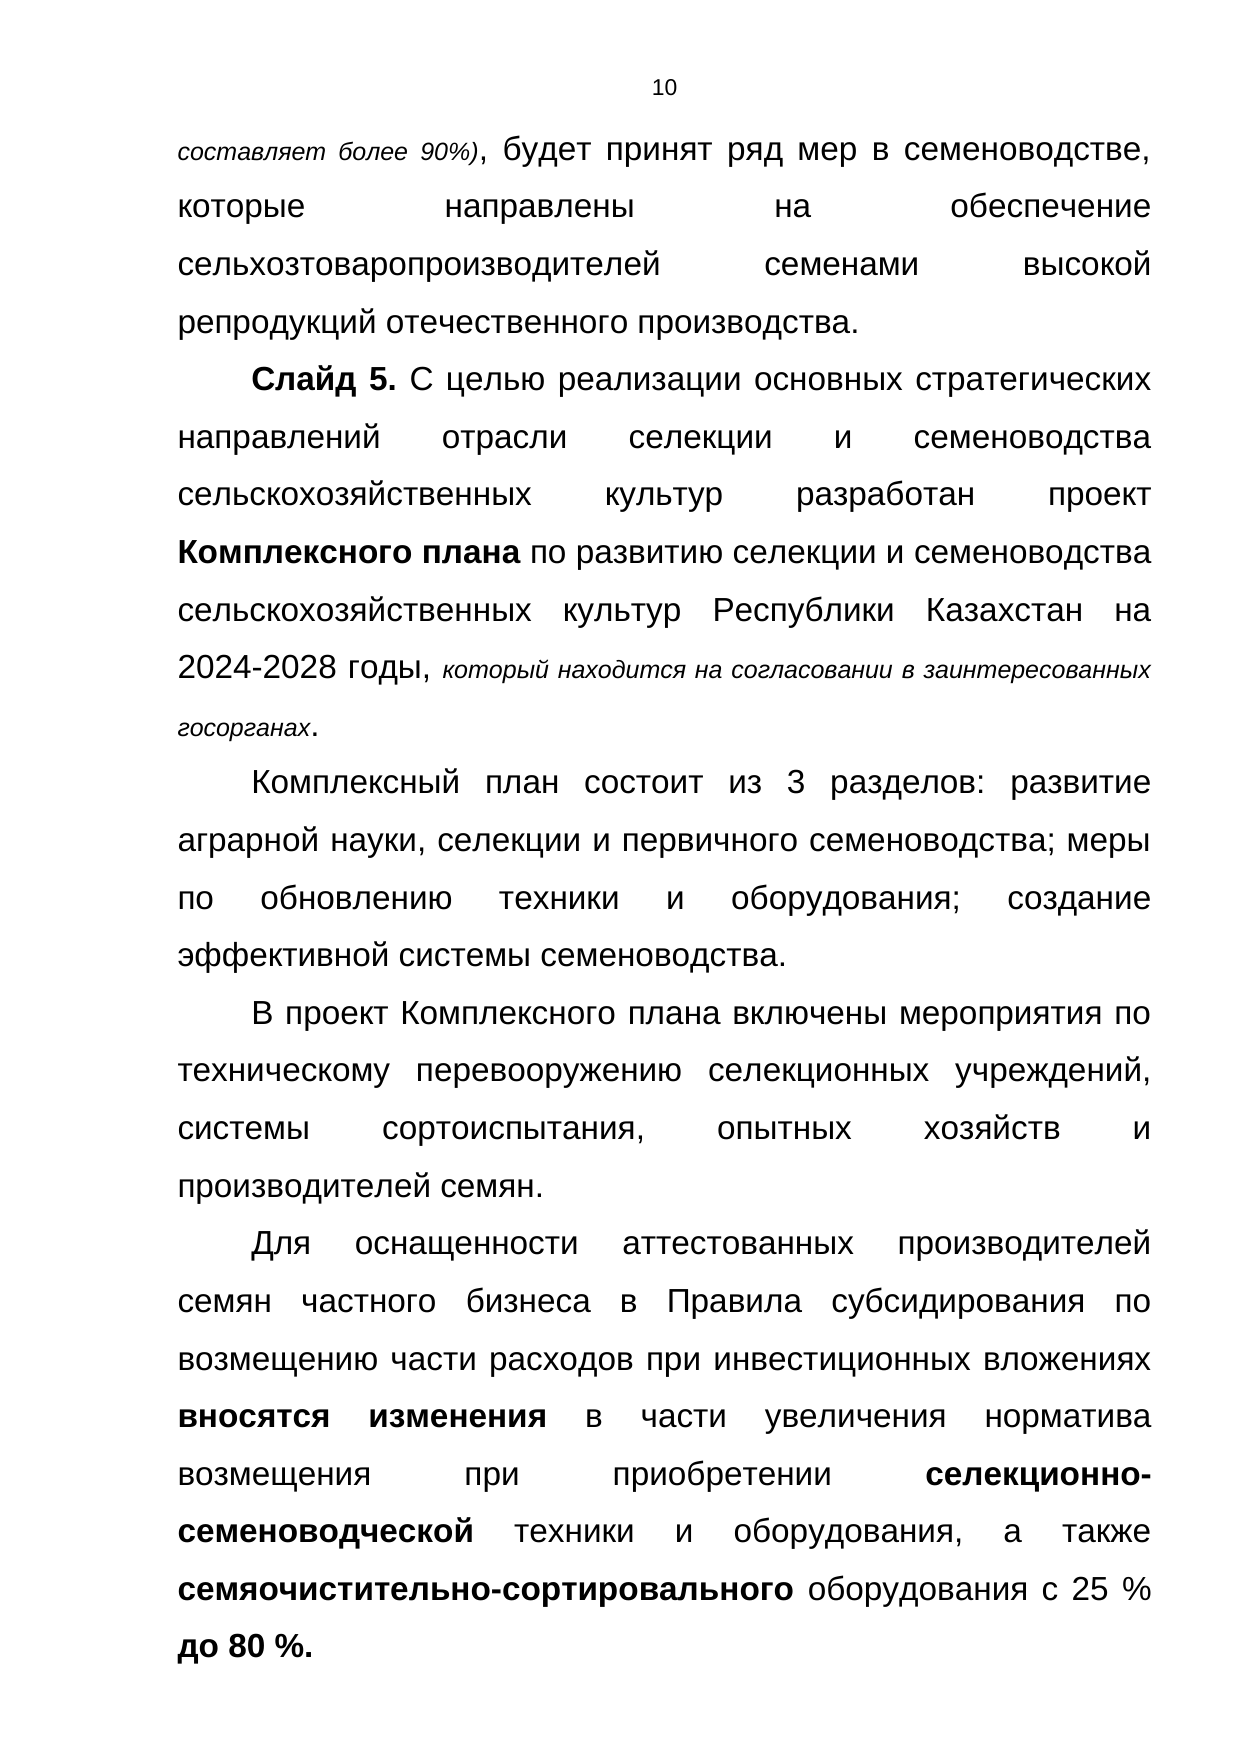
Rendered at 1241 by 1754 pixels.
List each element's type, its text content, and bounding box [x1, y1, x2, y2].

text В проект Комплексного плана включены мероприятия по техническому перевооружению селекционных учреждений, системы сортоиспытания, опытных хозяйств и производителей семян. [177, 993, 1152, 1204]
text Слайд 5. С целью реализации основных стратегических направлений отрасли селекции и семеноводства сельскохозяйственных культур разработан проект Комплексного плана по развитию селекции и семеноводства сельскохозяйственных культур Республики Казахстан на 2024-2028 годы, который находится на согласовании в заинтересованных госорганах. [177, 359, 1152, 743]
text Комплексный план состоит из 3 разделов: развитие аграрной науки, селекции и первичного семеноводства; меры по обновлению техники и оборудования; создание эффективной системы семеноводства. [177, 762, 1152, 974]
text Для оснащенности аттестованных производителей семян частного бизнеса в Правила субсидирования по возмещению части расходов при инвестиционных вложениях вносятся изменения в части увеличения норматива возмещения при приобретении селекционно-семеноводческой техники и оборудования, а также семяочистительно-сортировального оборудования с 25 % до 80 %. [177, 1223, 1152, 1665]
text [177, 129, 1152, 340]
